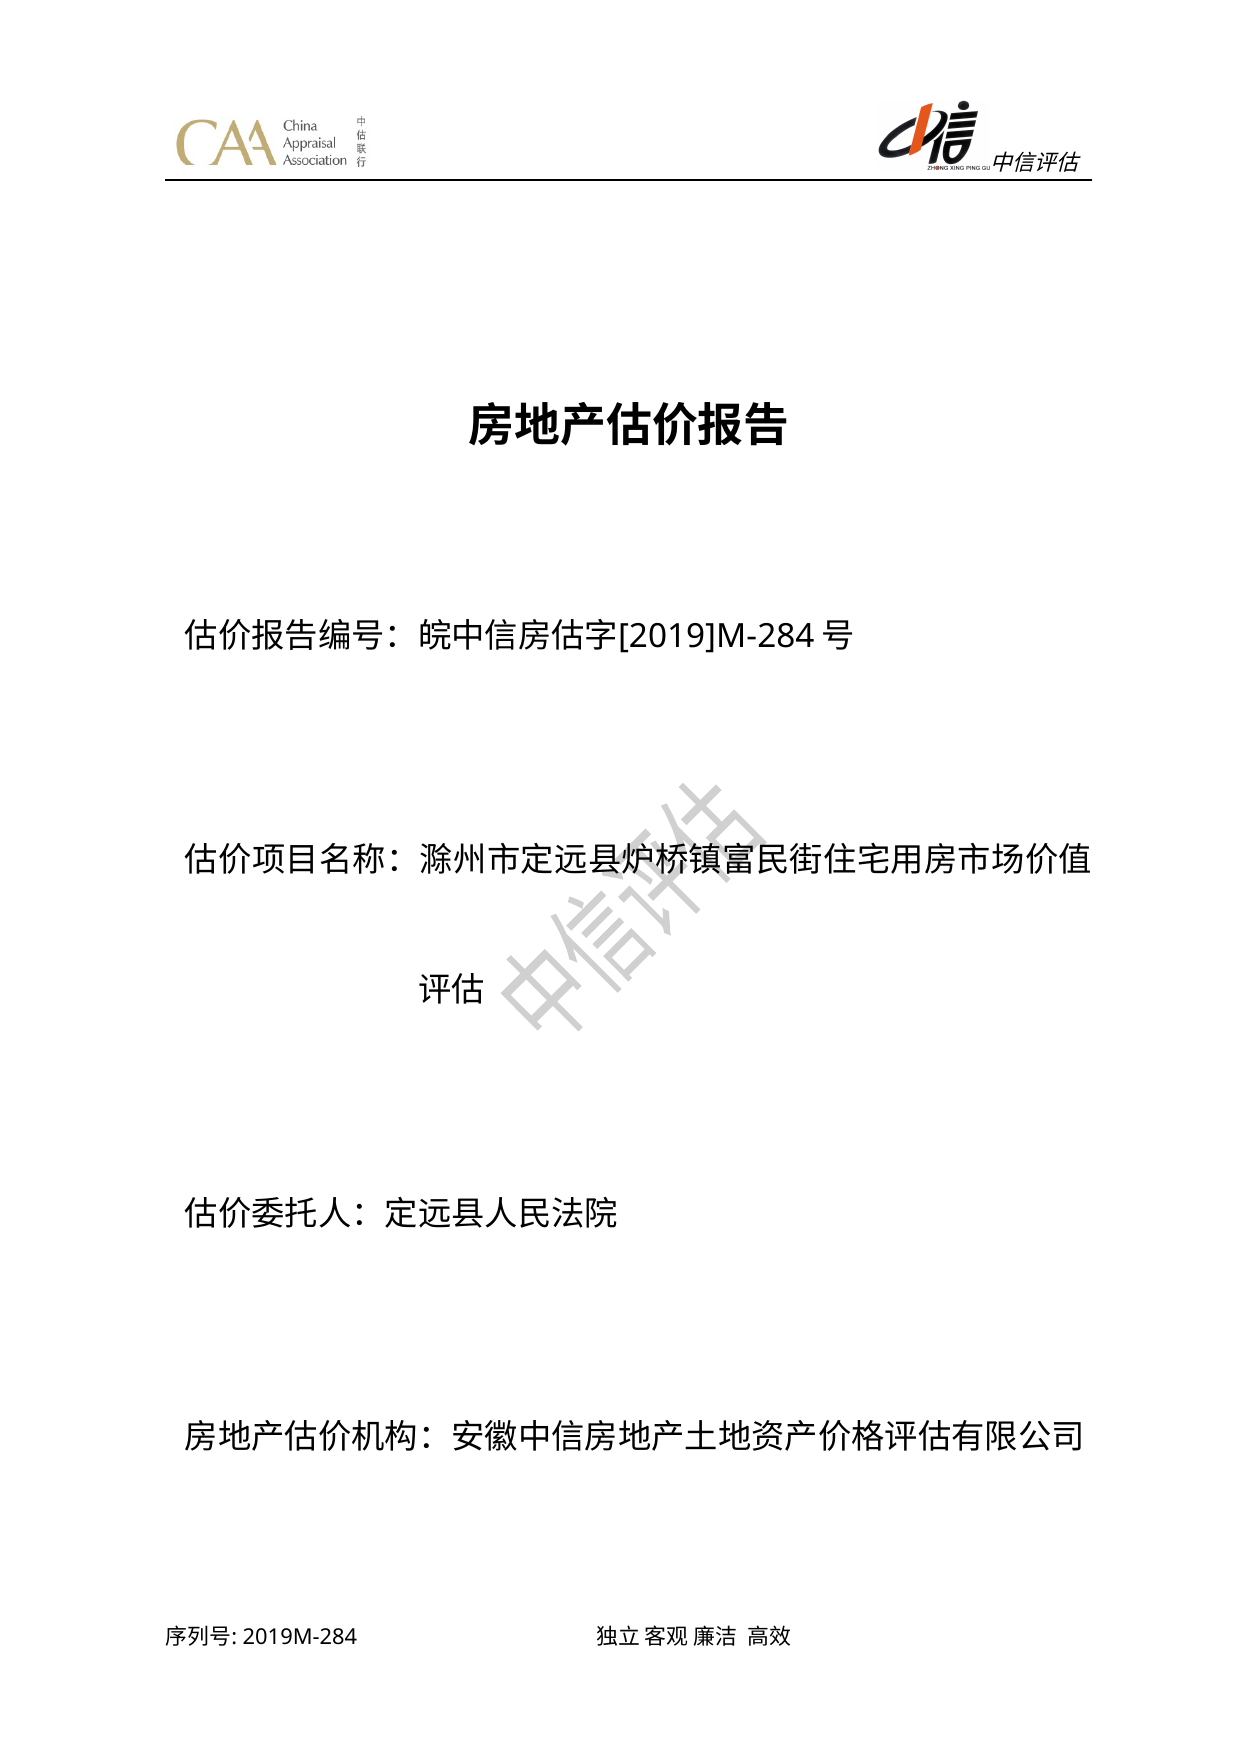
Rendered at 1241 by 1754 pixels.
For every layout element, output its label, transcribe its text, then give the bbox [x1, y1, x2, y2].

text 估价委托人：定远县人民法院 [184, 1178, 1092, 1243]
text 房地产估价报告 [165, 373, 1092, 471]
text 估价报告编号：皖中信房估字[2019]M-284号 [184, 601, 1092, 666]
text 房地产估价机构：安徽中信房地产土地资产价格评估有限公司 [184, 1402, 1092, 1467]
text 估价项目名称：滁州市定远县炉桥镇富民街住宅用房市场价值评估 [184, 824, 1092, 1019]
picture [164, 107, 380, 170]
picture [877, 100, 990, 171]
